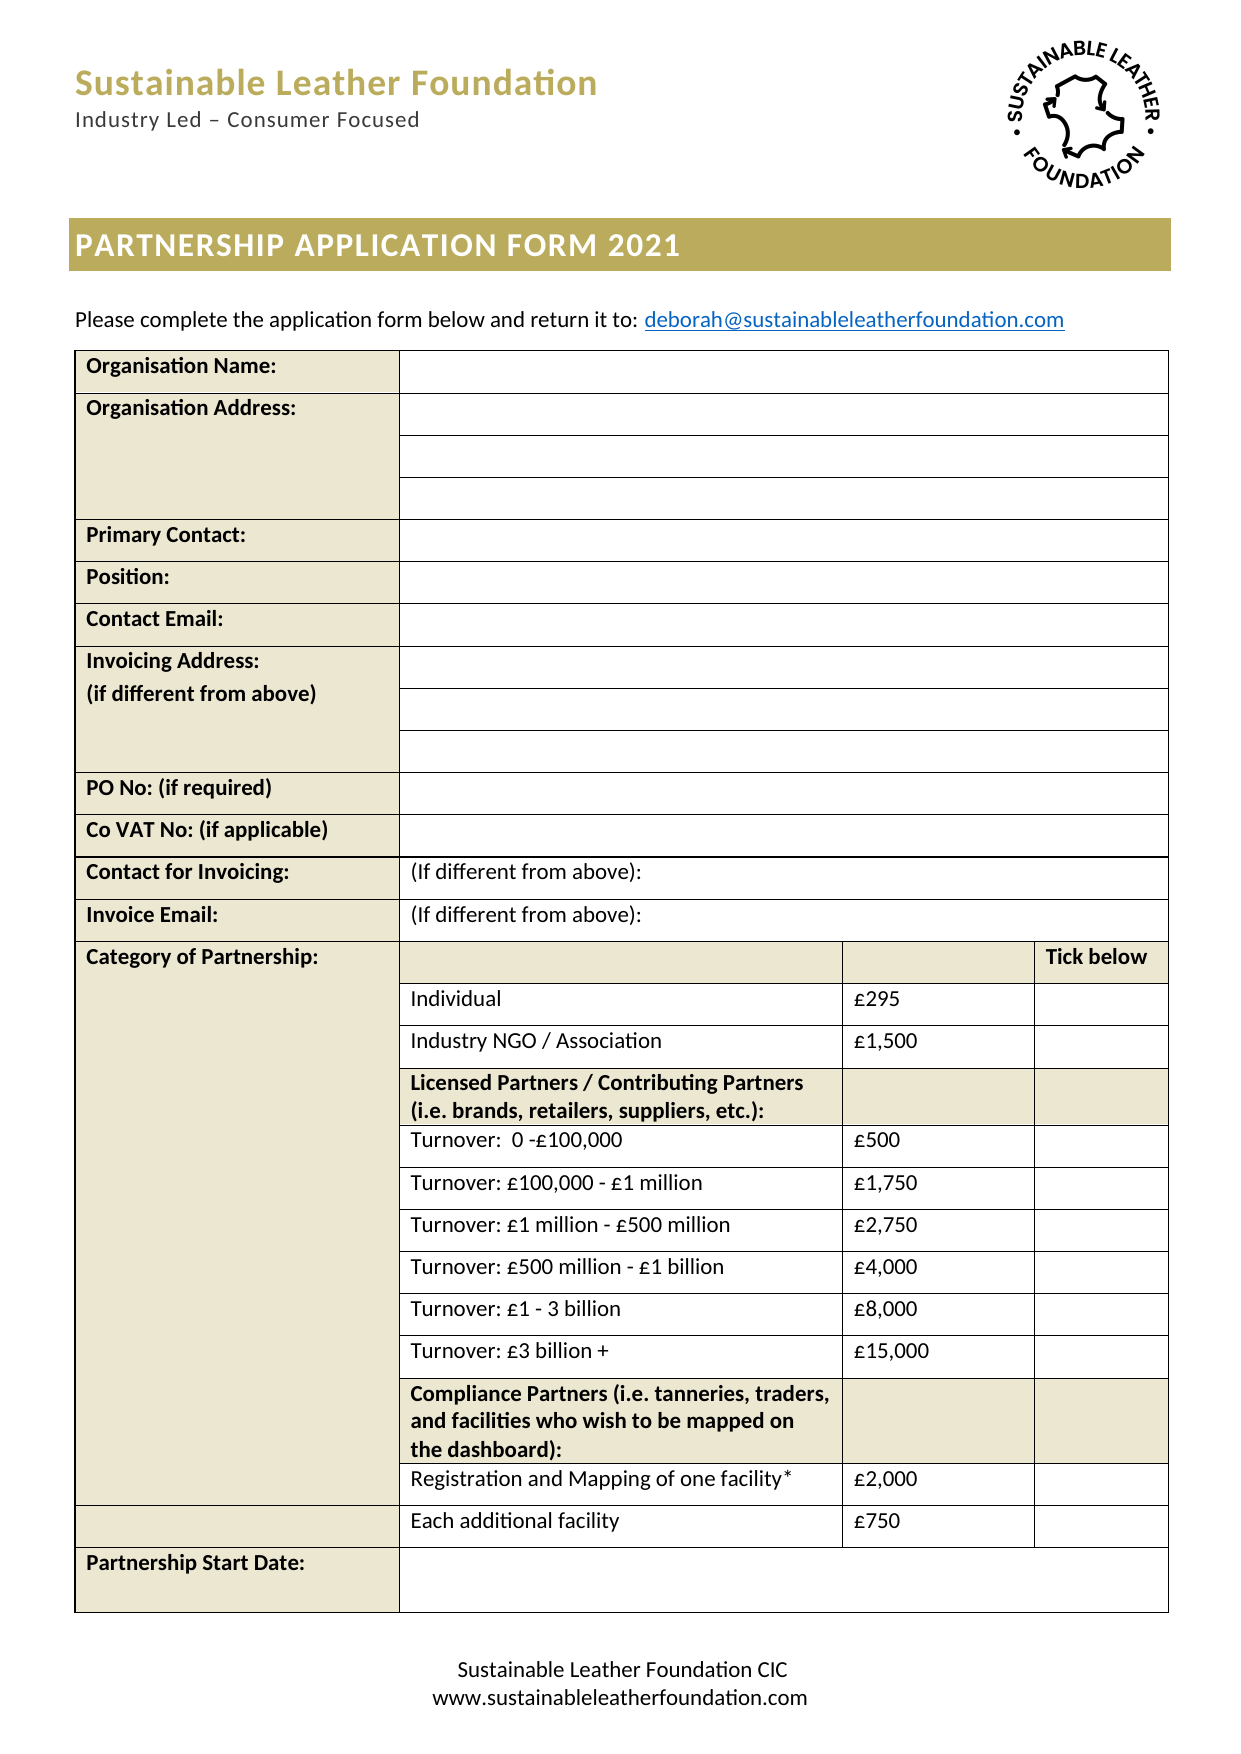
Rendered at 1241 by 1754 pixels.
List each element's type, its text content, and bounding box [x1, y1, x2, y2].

table_cell Turnover: 0 -£100,000 [400, 1126, 842, 1167]
table_cell [400, 942, 842, 983]
table_cell [1035, 1026, 1168, 1067]
table_cell Contact for Invoicing: [76, 858, 399, 899]
text Please complete the application form below and return it to: deborah@sustainableleatherfoundation.com [75, 306, 1165, 333]
table_cell £15,000 [843, 1336, 1034, 1378]
table_cell £8,000 [843, 1294, 1034, 1335]
table_cell [1035, 1126, 1168, 1167]
table_cell Tick below [1035, 942, 1168, 983]
table_cell (If different from above): [400, 900, 1168, 941]
table_cell [400, 562, 1168, 603]
table_cell £2,750 [843, 1210, 1034, 1251]
table_cell Co VAT No: (if applicable) [76, 815, 399, 856]
table_cell [1035, 1336, 1168, 1378]
table_cell Compliance Partners (i.e. tanneries, traders, and facilities who wish to be mapped on the dashboard): [400, 1379, 842, 1463]
table_cell Individual [400, 984, 842, 1025]
table_cell [1035, 1464, 1168, 1505]
table_cell [1035, 1294, 1168, 1335]
table_cell [843, 1069, 1034, 1124]
table_cell PO No: (if required) [76, 773, 399, 814]
table_cell [400, 1548, 1168, 1612]
table_cell Position: [76, 562, 399, 603]
table_header Organisation Name: [76, 351, 399, 392]
table_cell [400, 731, 1168, 772]
table_cell Turnover: £1 million - £500 million [400, 1210, 842, 1251]
table_cell Registration and Mapping of one facility* [400, 1464, 842, 1505]
table_cell Category of Partnership: [76, 942, 399, 1505]
picture [1001, 35, 1165, 188]
table_cell £750 [843, 1506, 1034, 1547]
table_cell Partnership Start Date: [76, 1548, 399, 1612]
table_cell [843, 1379, 1034, 1463]
table_cell [400, 773, 1168, 814]
table_cell Turnover: £100,000 - £1 million [400, 1168, 842, 1209]
table_cell £2,000 [843, 1464, 1034, 1505]
table_cell [400, 604, 1168, 646]
table_cell Organisation Address: [76, 394, 399, 519]
table_header [400, 351, 1168, 392]
table_cell [400, 478, 1168, 519]
table_cell [400, 647, 1168, 688]
table_cell £295 [843, 984, 1034, 1025]
table_cell [1035, 1168, 1168, 1209]
table_cell Contact Email: [76, 604, 399, 646]
table_cell Primary Contact: [76, 520, 399, 561]
table_cell [1035, 984, 1168, 1025]
table_cell [1035, 1210, 1168, 1251]
table_cell Licensed Partners / Contributing Partners (i.e. brands, retailers, suppliers, etc.): [400, 1069, 842, 1124]
table_cell Industry NGO / Association [400, 1026, 842, 1067]
table_cell [400, 815, 1168, 856]
table_cell [1035, 1252, 1168, 1293]
table_cell (If different from above): [400, 858, 1168, 899]
table_cell Invoicing Address: (if different from above) [76, 647, 399, 772]
table_cell [1035, 1506, 1168, 1547]
table_cell [400, 394, 1168, 434]
table_cell Each additional facility [400, 1506, 842, 1547]
table_cell £1,750 [843, 1168, 1034, 1209]
table_cell [400, 520, 1168, 561]
table_cell [1035, 1069, 1168, 1124]
table_cell [76, 1506, 399, 1547]
table_cell [843, 942, 1034, 983]
table_cell Turnover: £500 million - £1 billion [400, 1252, 842, 1293]
table_cell Turnover: £1 - 3 billion [400, 1294, 842, 1335]
table_cell Invoice Email: [76, 900, 399, 941]
table_cell £1,500 [843, 1026, 1034, 1067]
text partnership Application Form 2021 [75, 225, 1165, 265]
table_cell [400, 689, 1168, 730]
table_cell £4,000 [843, 1252, 1034, 1293]
table_cell £500 [843, 1126, 1034, 1167]
table_cell [1035, 1379, 1168, 1463]
table_cell [400, 436, 1168, 477]
table_cell Turnover: £3 billion + [400, 1336, 842, 1378]
